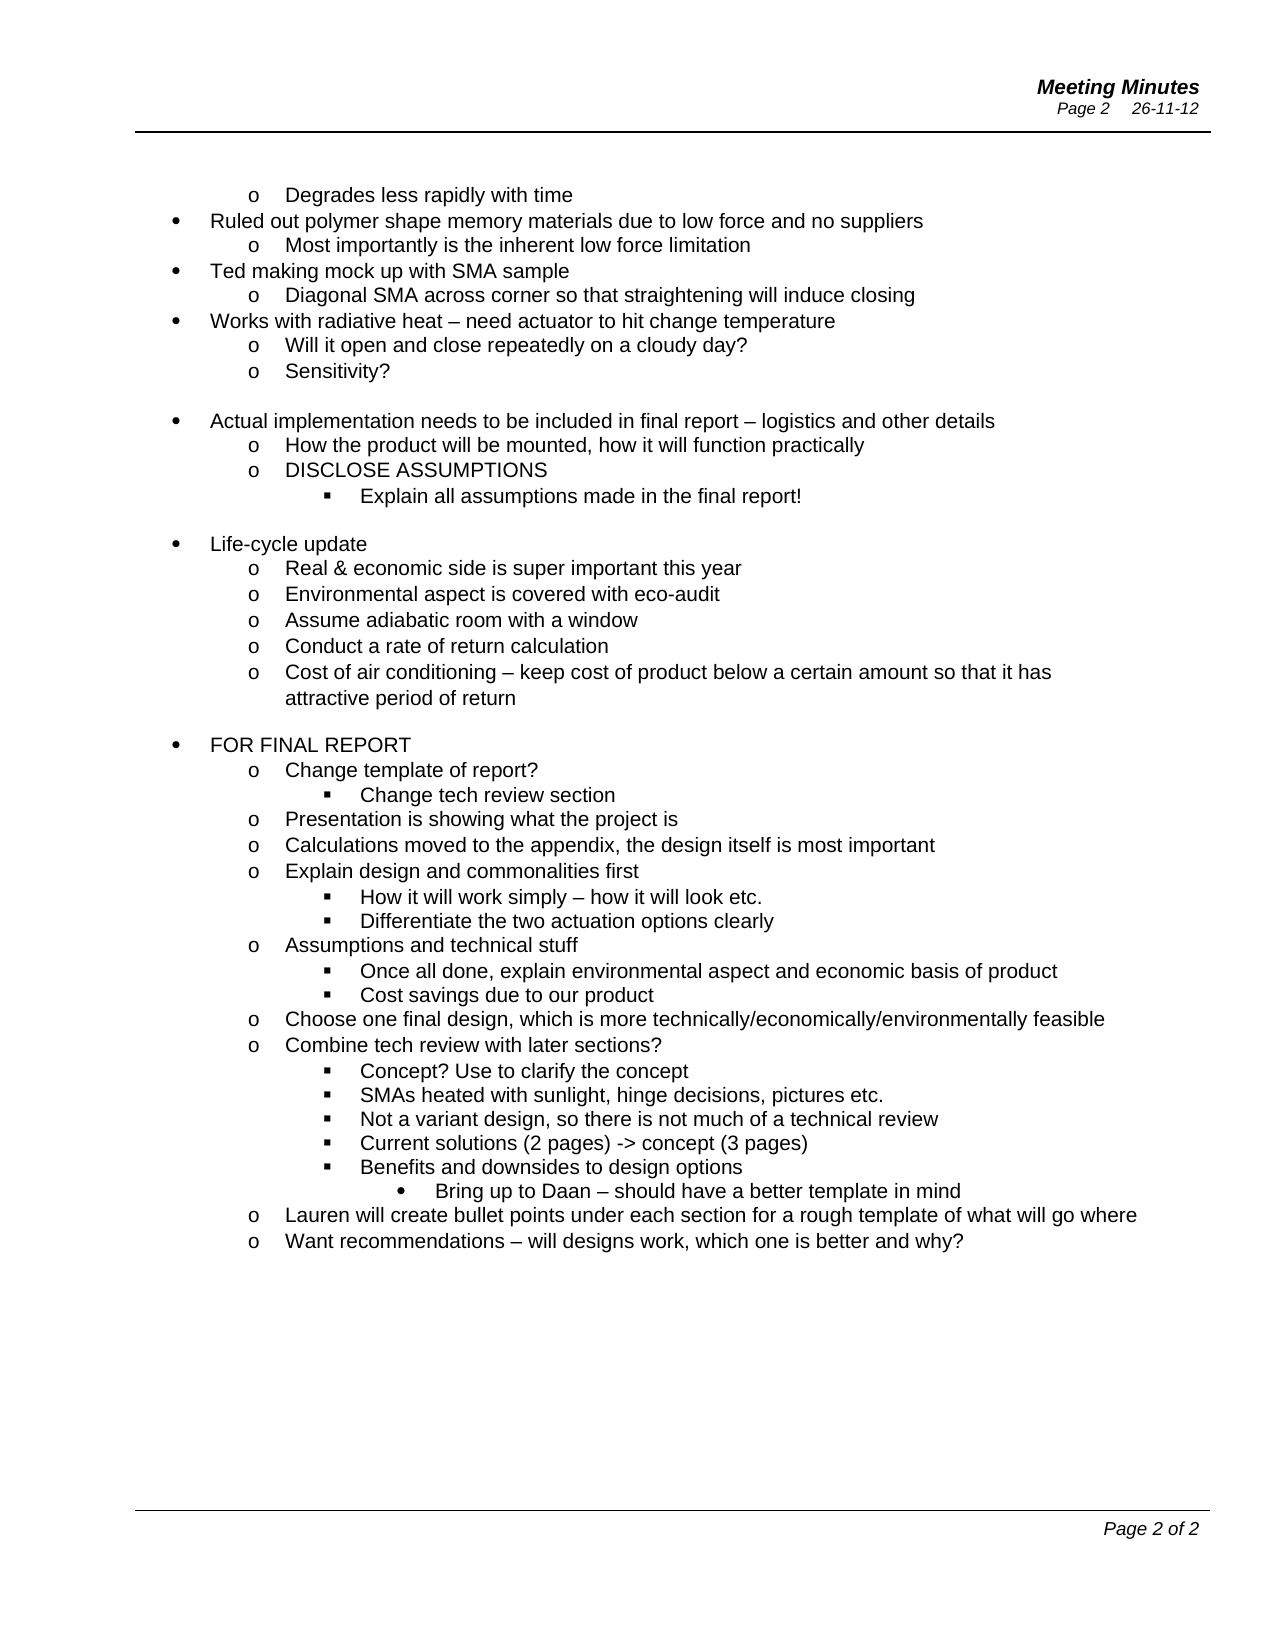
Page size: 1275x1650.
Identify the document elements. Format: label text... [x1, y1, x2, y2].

list How it will work simply – how it will look etc. [322, 885, 1140, 909]
list Ted making mock up with SMA sample [172, 259, 1140, 283]
list Environmental aspect is covered with eco-audit [247, 582, 1140, 608]
list Assumptions and technical stuff [247, 933, 1140, 959]
list Most importantly is the inherent low force limitation [247, 233, 1140, 259]
list Not a variant design, so there is not much of a technical review [322, 1107, 1140, 1131]
list Diagonal SMA across corner so that straightening will induce closing [247, 283, 1140, 309]
list How the product will be mounted, how it will function practically [247, 432, 1140, 458]
list Sensitivity? [247, 359, 1140, 384]
list Change template of report? [247, 757, 1140, 783]
list Explain all assumptions made in the final report! [322, 484, 1140, 508]
list Assume adiabatic room with a window [247, 608, 1140, 634]
list Calculations moved to the appendix, the design itself is most important [247, 833, 1140, 859]
list Works with radiative heat – need actuator to hit change temperature [172, 309, 1140, 333]
list Cost savings due to our product [322, 983, 1140, 1007]
list Actual implementation needs to be included in final report – logistics and other details [172, 408, 1140, 432]
list Will it open and close repeatedly on a cloudy day? [247, 333, 1140, 359]
list Benefits and downsides to design options [322, 1155, 1140, 1179]
list Differentiate the two actuation options clearly [322, 909, 1140, 933]
list Choose one final design, which is more technically/economically/environmentally feasible [247, 1007, 1140, 1033]
list FOR FINAL REPORT [172, 733, 1140, 757]
list Presentation is showing what the project is [247, 807, 1140, 833]
list Bring up to Daan – should have a better template in mind [397, 1179, 1140, 1203]
list Change tech review section [322, 783, 1140, 807]
list DISCLOSE ASSUMPTIONS [247, 458, 1140, 484]
list Lauren will create bullet points under each section for a rough template of what will go where [247, 1203, 1140, 1229]
list Combine tech review with later sections? [247, 1033, 1140, 1058]
list Conduct a rate of return calculation [247, 634, 1140, 659]
list Degrades less rapidly with time [247, 183, 1140, 209]
list Current solutions (2 pages) -> concept (3 pages) [322, 1131, 1140, 1155]
list Life-cycle update [172, 532, 1140, 556]
list Explain design and commonalities first [247, 859, 1140, 885]
list Once all done, explain environmental aspect and economic basis of product [322, 959, 1140, 983]
list Cost of air conditioning – keep cost of product below a certain amount so that it has attractive period of return [247, 659, 1140, 709]
list Concept? Use to clarify the concept [322, 1058, 1140, 1083]
list SMAs heated with sunlight, hinge decisions, pictures etc. [322, 1083, 1140, 1107]
list Want recommendations – will designs work, which one is better and why? [247, 1229, 1140, 1254]
list Ruled out polymer shape memory materials due to low force and no suppliers [172, 209, 1140, 233]
list Real & economic side is super important this year [247, 556, 1140, 582]
